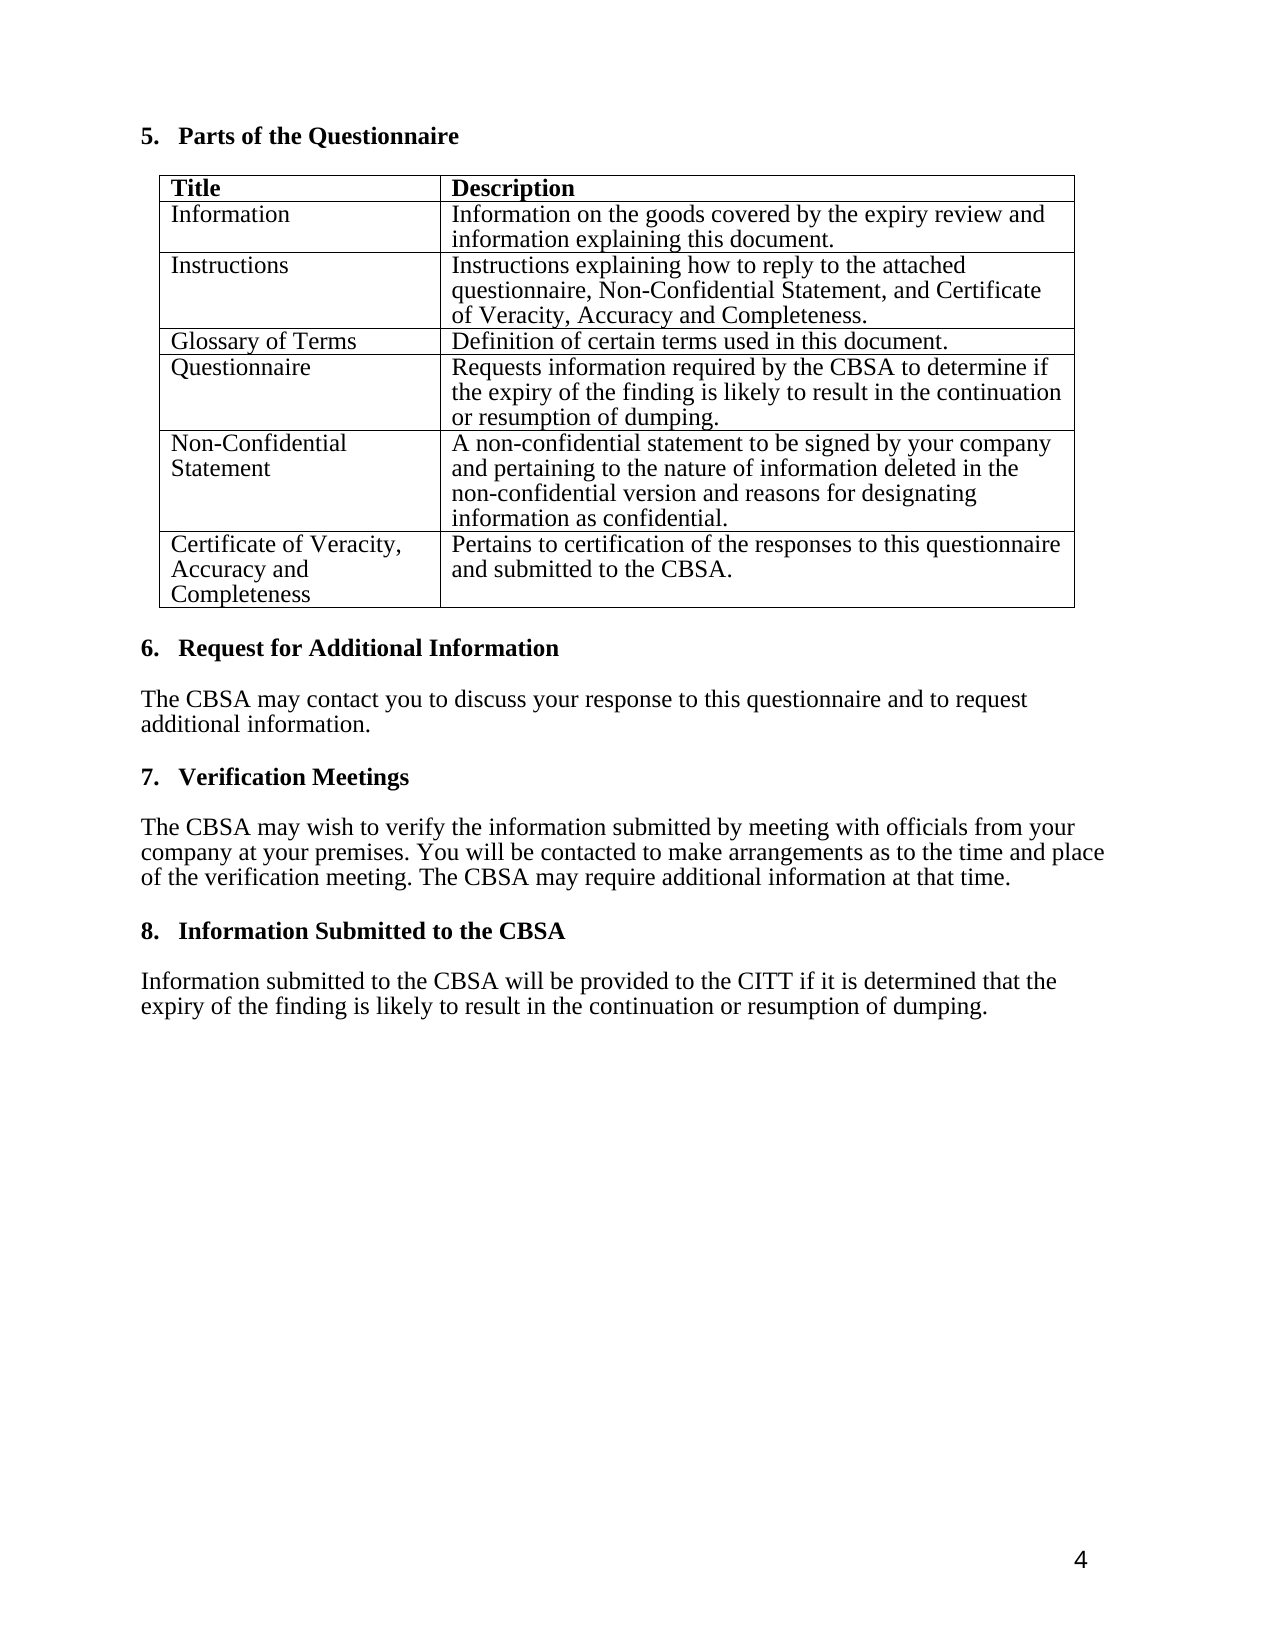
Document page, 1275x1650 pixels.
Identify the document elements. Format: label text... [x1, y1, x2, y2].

table_cell Certificate of Veracity, Accuracy and Completeness [160, 532, 440, 607]
table_cell Non-Confidential Statement [160, 431, 440, 531]
text The CBSA may wish to verify the information submitted by meeting with officials from your company at your premises. You will be contacted to make arrangements as to the time and place of the verification meeting. The CBSA may require additional information at that time. [141, 816, 1125, 891]
table_cell Information [160, 202, 440, 252]
list Parts of the Questionnaire [141, 121, 1125, 150]
table_cell Pertains to certification of the responses to this questionnaire and submitted to the CBSA. [441, 532, 1074, 607]
table_cell Glossary of Terms [160, 329, 440, 354]
table_cell Questionnaire [160, 355, 440, 430]
table_cell Requests information required by the CBSA to determine if the expiry of the finding is likely to result in the continuation or resumption of dumping. [441, 355, 1074, 430]
text Information submitted to the CBSA will be provided to the CITT if it is determined that the expiry of the finding is likely to result in the continuation or resumption of dumping. [141, 969, 1125, 1019]
table_cell Instructions explaining how to reply to the attached questionnaire, Non-Confidential Statement, and Certificate of Veracity, Accuracy and Completeness. [441, 253, 1074, 328]
table_header Description [441, 176, 1074, 201]
table_cell Instructions [160, 253, 440, 328]
table_cell A non-confidential statement to be signed by your company and pertaining to the nature of information deleted in the non-confidential version and reasons for designating information as confidential. [441, 431, 1074, 531]
text The CBSA may contact you to discuss your response to this questionnaire and to request additional information. [141, 687, 1125, 737]
table_header Title [160, 176, 440, 201]
table_cell Definition of certain terms used in this document. [441, 329, 1074, 354]
list Information Submitted to the CBSA [141, 916, 1125, 944]
list Request for Additional Information [141, 633, 1125, 662]
list Verification Meetings [141, 762, 1125, 791]
table_cell Information on the goods covered by the expiry review and information explaining this document. [441, 202, 1074, 252]
